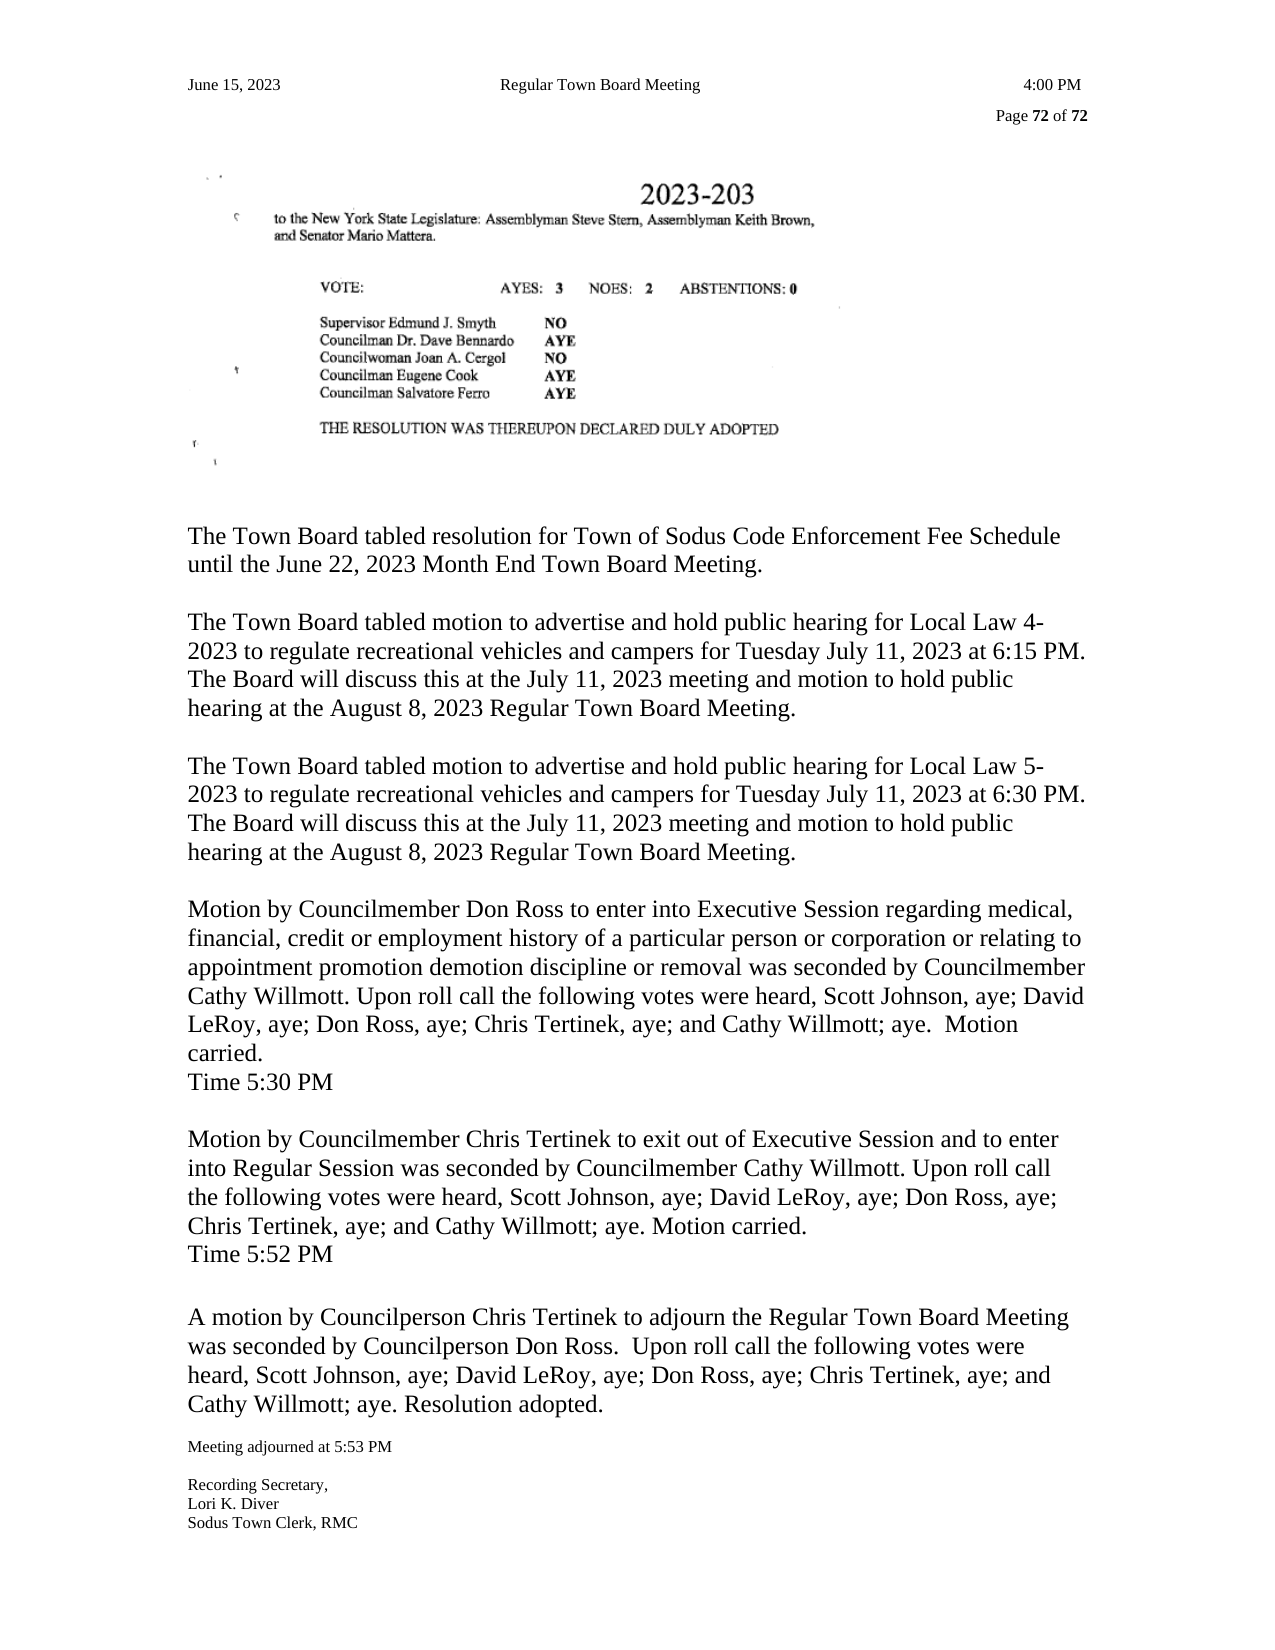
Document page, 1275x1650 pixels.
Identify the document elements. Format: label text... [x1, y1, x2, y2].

text Time 5:52 PM [187, 1239, 1087, 1268]
text Sodus Town Clerk, RMC [112, 1513, 1087, 1532]
text A motion by Councilperson Chris Tertinek to adjourn the Regular Town Board Meeting was seconded by Councilperson Don Ross. Upon roll call the following votes were heard, Scott Johnson, aye; David LeRoy, aye; Don Ross, aye; Chris Tertinek, aye; and Cathy Willmott; aye. Resolution adopted. [187, 1302, 1087, 1417]
text Lori K. Diver [112, 1494, 1087, 1513]
text Motion by Councilmember Chris Tertinek to exit out of Executive Session and to enter into Regular Session was seconded by Councilmember Cathy Willmott. Upon roll call the following votes were heard, Scott Johnson, aye; David LeRoy, aye; Don Ross, aye; Chris Tertinek, aye; and Cathy Willmott; aye. Motion carried. [187, 1124, 1087, 1239]
text The Board will discuss this at the July 11, 2023 meeting and motion to hold public hearing at the August 8, 2023 Regular Town Board Meeting. [187, 664, 1087, 722]
picture [187, 152, 877, 521]
text The Town Board tabled motion to advertise and hold public hearing for Local Law 5-2023 to regulate recreational vehicles and campers for Tuesday July 11, 2023 at 6:30 PM. The Board will discuss this at the July 11, 2023 meeting and motion to hold public hearing at the August 8, 2023 Regular Town Board Meeting. [187, 751, 1087, 866]
text Motion by Councilmember Don Ross to enter into Executive Session regarding medical, financial, credit or employment history of a particular person or corporation or relating to appointment promotion demotion discipline or removal was seconded by Councilmember Cathy Willmott. Upon roll call the following votes were heard, Scott Johnson, aye; David LeRoy, aye; Don Ross, aye; Chris Tertinek, aye; and Cathy Willmott; aye. Motion carried. [187, 894, 1087, 1067]
text Time 5:30 PM [187, 1067, 1087, 1096]
text Recording Secretary, [187, 1475, 1087, 1494]
text The Town Board tabled motion to advertise and hold public hearing for Local Law 4-2023 to regulate recreational vehicles and campers for Tuesday July 11, 2023 at 6:15 PM. [187, 607, 1087, 664]
text Meeting adjourned at 5:53 PM [187, 1437, 1087, 1456]
text The Town Board tabled resolution for Town of Sodus Code Enforcement Fee Schedule until the June 22, 2023 Month End Town Board Meeting. [187, 521, 1087, 578]
